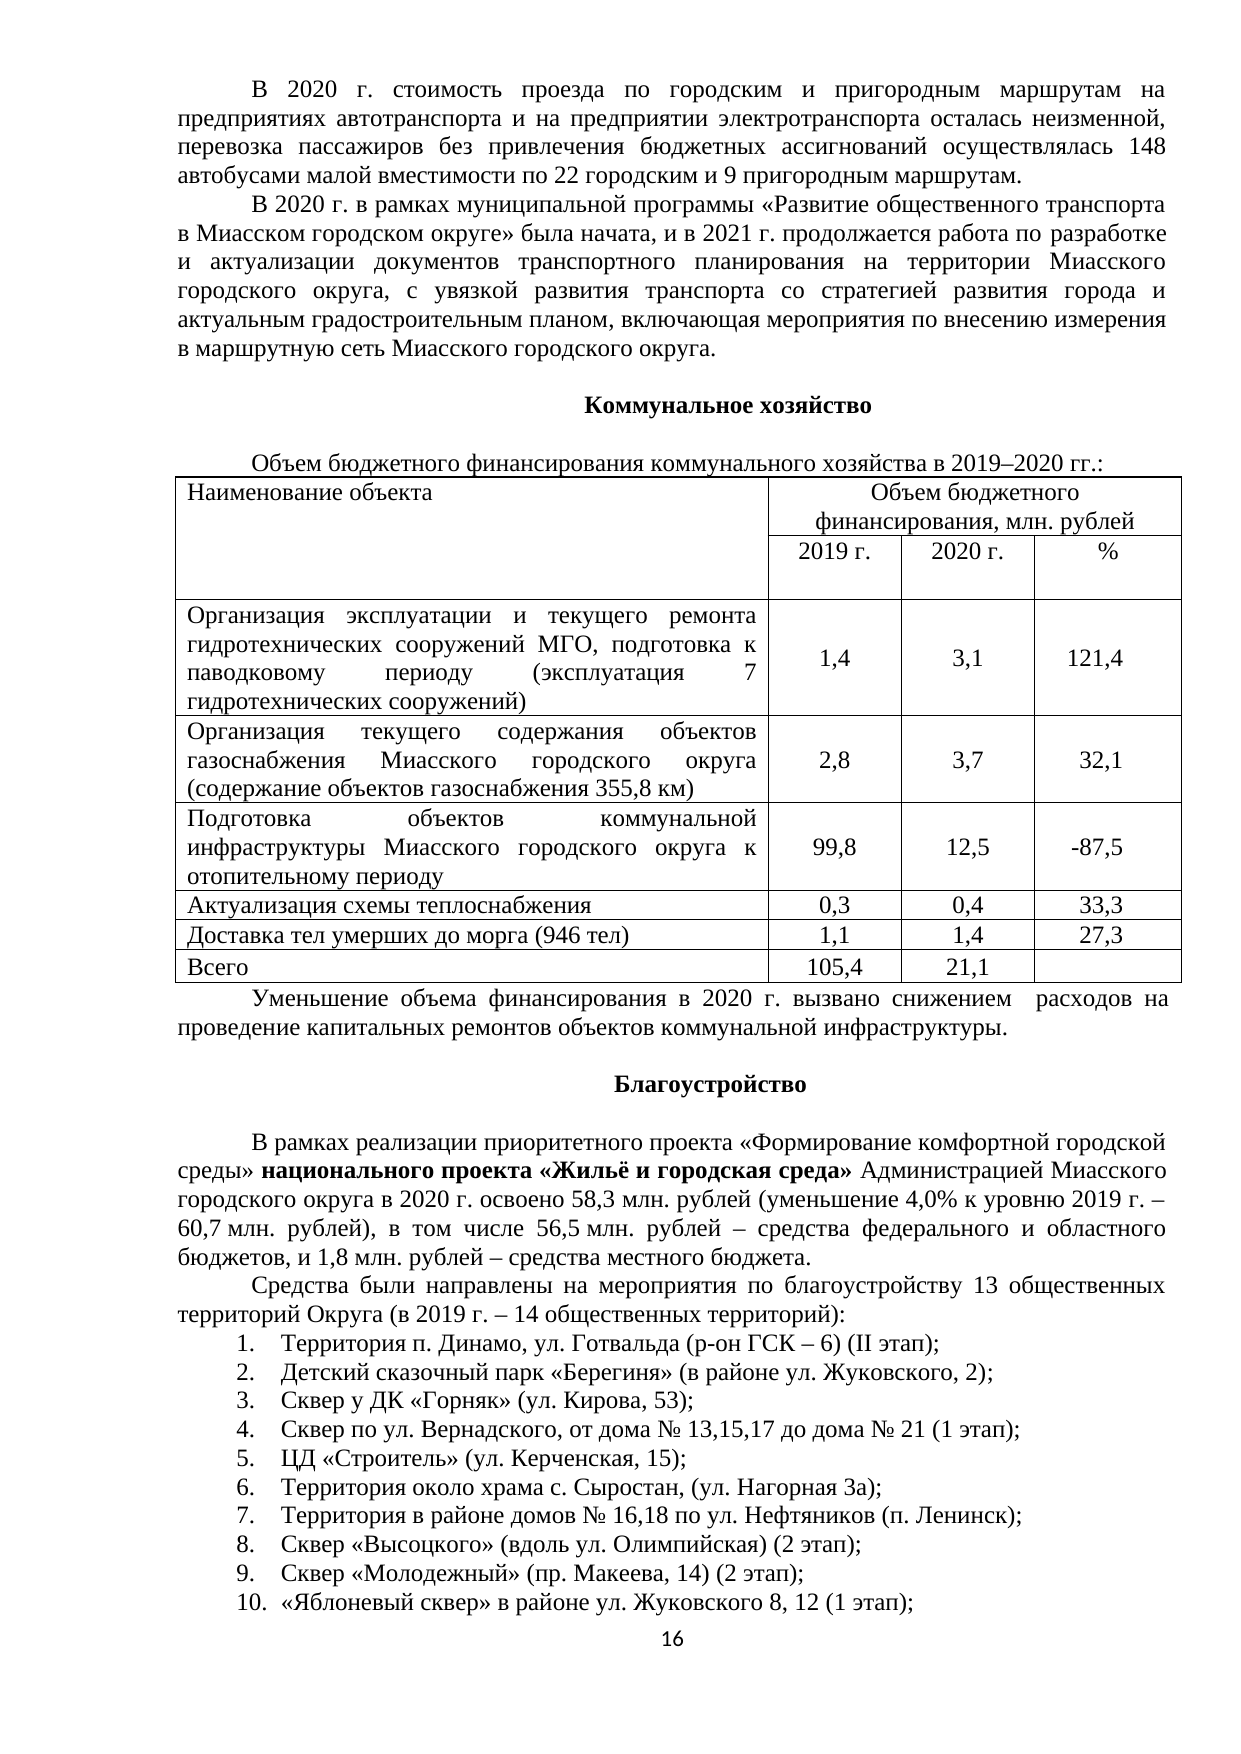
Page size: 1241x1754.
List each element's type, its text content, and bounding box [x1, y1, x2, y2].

table_cell 33,3 [1035, 891, 1181, 919]
table_cell Актуализация схемы теплоснабжения [176, 891, 768, 919]
list Сквер у ДК «Горняк» (ул. Кирова, 53); [177, 1386, 1167, 1414]
table_cell 99,8 [769, 803, 901, 889]
list Сквер «Высоцкого» (вдоль ул. Олимпийская) (2 этап); [177, 1529, 1167, 1558]
table_cell 121,4 [1035, 600, 1181, 715]
table_cell Доставка тел умерших до морга (946 тел) [176, 920, 768, 949]
list Коммунальное хозяйство [290, 390, 1167, 419]
table_cell 32,1 [1035, 716, 1181, 802]
table_cell 2019 г. [769, 536, 901, 599]
list ЦД «Строитель» (ул. Керченская, 15); [177, 1443, 1167, 1472]
table_cell -87,5 [1035, 803, 1181, 889]
list Сквер «Молодежный» (пр. Макеева, 14) (2 этап); [177, 1558, 1167, 1587]
table_cell 2020 г. [902, 536, 1034, 599]
list Территория п. Динамо, ул. Готвальда (р-он ГСК – 6) (II этап); [177, 1328, 1167, 1357]
table_cell Организация текущего содержания объектов газоснабжения Миасского городского округа (содержание объектов газоснабжения 355,8 км) [176, 716, 768, 802]
list Сквер по ул. Вернадского, от дома № 13,15,17 до дома № 21 (1 этап); [177, 1414, 1167, 1443]
text Средства были направлены на мероприятия по благоустройству 13 общественных территорий Округа (в 2019 г. – 14 общественных территорий): [177, 1271, 1167, 1328]
table_cell 21,1 [902, 950, 1034, 982]
table_cell 2,8 [769, 716, 901, 802]
list Территория около храма с. Сыростан, (ул. Нагорная 3а); [177, 1472, 1167, 1501]
table_cell 3,1 [902, 600, 1034, 715]
table_cell 3,7 [902, 716, 1034, 802]
text Благоустройство [177, 1069, 1170, 1098]
table_cell 105,4 [769, 950, 901, 982]
table_cell 27,3 [1035, 920, 1181, 949]
table_header Наименование объекта [176, 478, 768, 599]
text В рамках реализации приоритетного проекта «Формирование комфортной городской среды» национального проекта «Жильё и городская среда» Администрацией Миасского городского округа в 2020 г. освоено 58,3 млн. рублей (уменьшение 4,0% к уровню 2019 г. – 60,7 млн. рублей), в том числе 56,5 млн. рублей – средства федерального и областного бюджетов, и 1,8 млн. рублей – средства местного бюджета. [177, 1127, 1167, 1271]
table_cell 1,4 [902, 920, 1034, 949]
text Объем бюджетного финансирования коммунального хозяйства в 2019–2020 гг.: [177, 448, 1167, 476]
text Уменьшение объема финансирования в 2020 г. вызвано снижением расходов на проведение капитальных ремонтов объектов коммунальной инфраструктуры. [177, 983, 1170, 1041]
list Территория в районе домов № 16,18 по ул. Нефтяников (п. Ленинск); [177, 1501, 1167, 1529]
text В 2020 г. в рамках муниципальной программы «Развитие общественного транспорта в Миасском городском округе» была начата, и в 2021 г. продолжается работа по разработке и актуализации документов транспортного планирования на территории Миасского городского округа, с увязкой развития транспорта со стратегией развития города и актуальным градостроительным планом, включающая мероприятия по внесению измерения в маршрутную сеть Миасского городского округа. [177, 189, 1167, 361]
table_cell 0,4 [902, 891, 1034, 919]
list «Яблоневый сквер» в районе ул. Жуковского 8, 12 (1 этап); [177, 1587, 1167, 1616]
table_cell 12,5 [902, 803, 1034, 889]
table_cell [1035, 950, 1181, 982]
table_cell % [1035, 536, 1181, 599]
table_cell Всего [176, 950, 768, 982]
table_cell Подготовка объектов коммунальной инфраструктуры Миасского городского округа к отопительному периоду [176, 803, 768, 889]
table_cell 0,3 [769, 891, 901, 919]
text В 2020 г. стоимость проезда по городским и пригородным маршрутам на предприятиях автотранспорта и на предприятии электротранспорта осталась неизменной, перевозка пассажиров без привлечения бюджетных ассигнований осуществлялась 148 автобусами малой вместимости по 22 городским и 9 пригородным маршрутам. [177, 74, 1167, 189]
table_cell 1,1 [769, 920, 901, 949]
table_cell Организация эксплуатации и текущего ремонта гидротехнических сооружений МГО, подготовка к паводковому периоду (эксплуатация 7 гидротехнических сооружений) [176, 600, 768, 715]
table_cell 1,4 [769, 600, 901, 715]
table_header Объем бюджетного финансирования, млн. рублей [769, 478, 1181, 535]
list Детский сказочный парк «Берегиня» (в районе ул. Жуковского, 2); [177, 1357, 1167, 1386]
